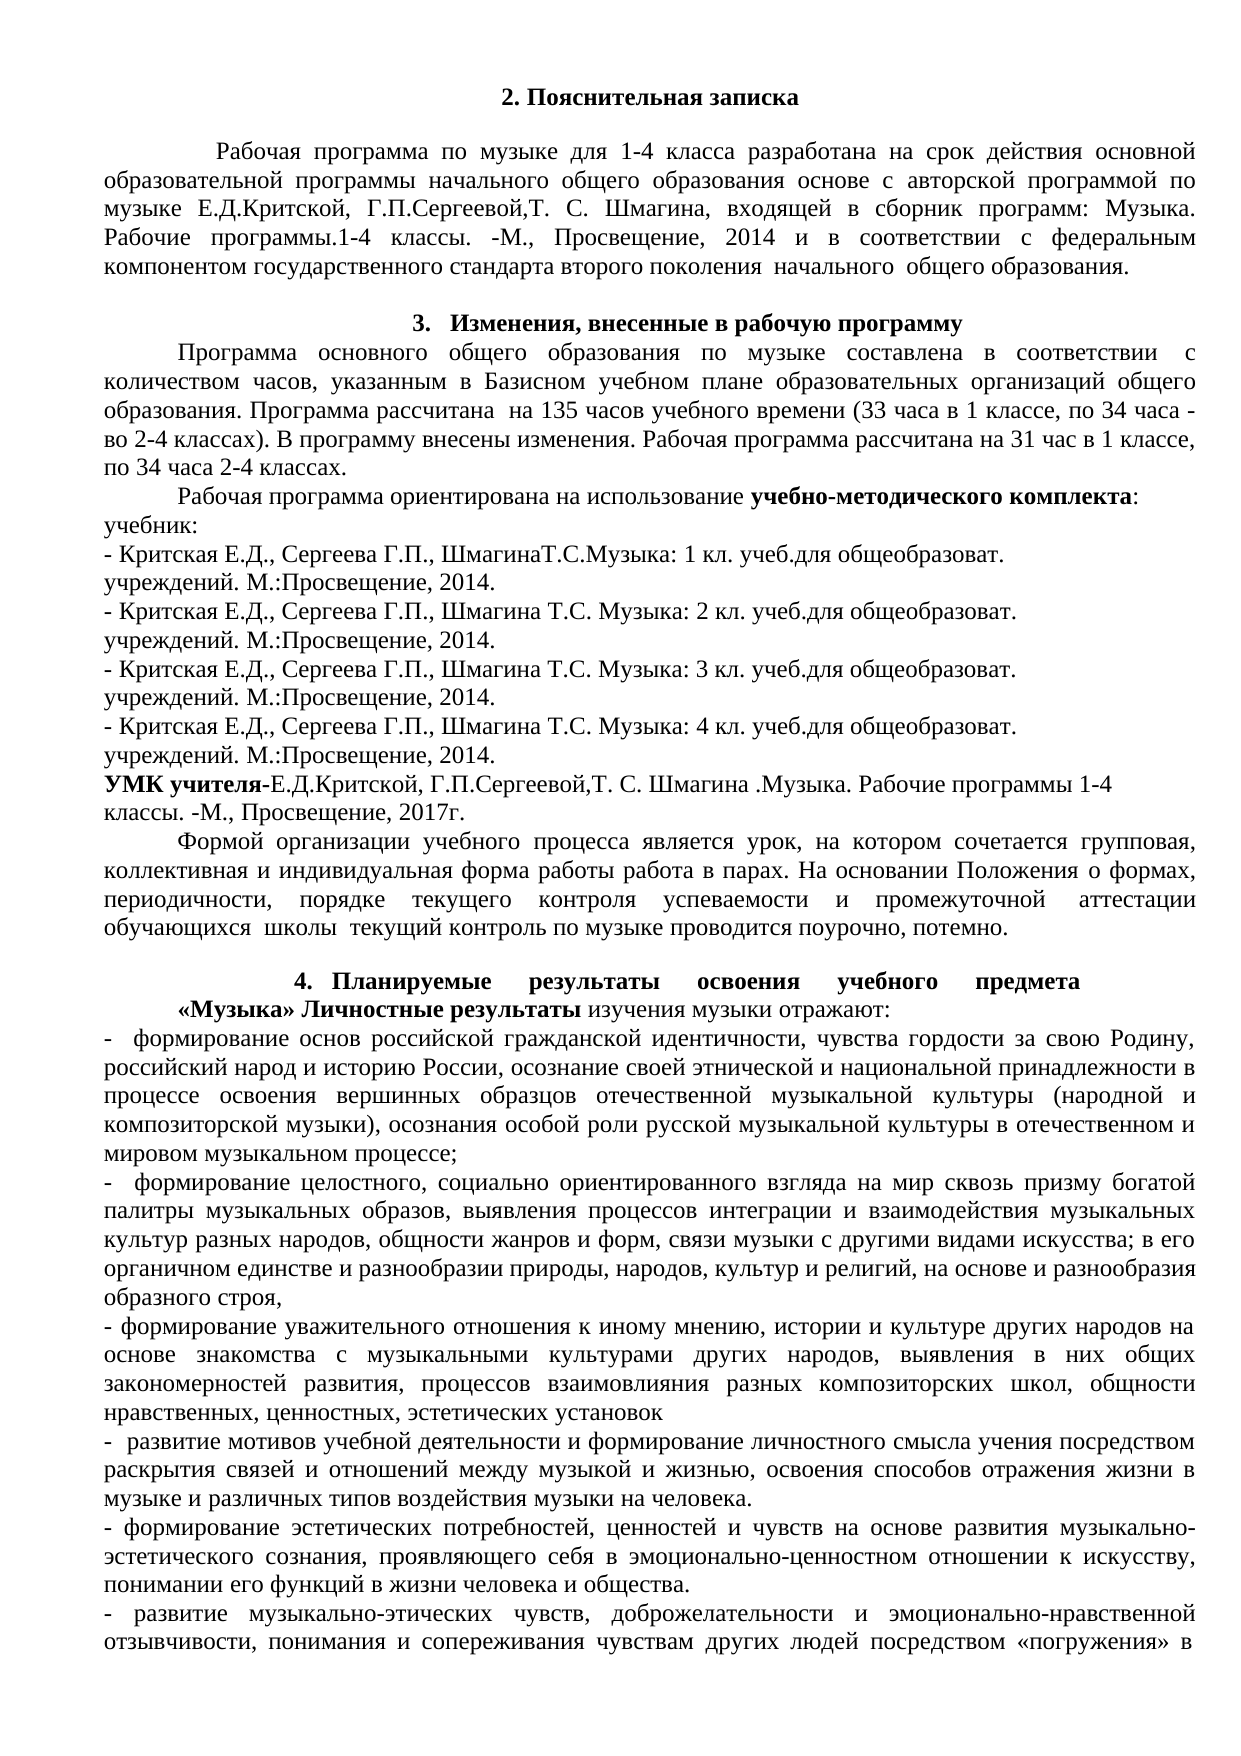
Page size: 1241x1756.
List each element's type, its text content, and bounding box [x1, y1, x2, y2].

list Критская Е.Д., Сергеева Г.П., Шмагина Т.С. Музыка: 2 кл. учеб.для общеобразоват. учреждений. М.:Просвещение, 2014. [103, 596, 1158, 654]
text Рабочая программа ориентирована на использование учебно-методического комплекта: учебник: [103, 481, 1139, 539]
list формирование целостного, социально ориентированного взгляда на мир сквозь призму богатой палитры музыкальных образов, выявления процессов интеграции и взаимодействия музыкальных культур разных народов, общности жанров и форм, связи музыки с другими видами искусства; в его органичном единстве и разнообразии природы, народов, культур и религий, на основе и разнообразия образного строя, [103, 1167, 1197, 1311]
list формирование эстетических потребностей, ценностей и чувств на основе развития музыкально- эстетического сознания, проявляющего себя в эмоционально-ценностном отношении к искусству, понимании его функций в жизни человека и общества. [103, 1512, 1197, 1598]
text Программа основного общего образования по музыке составлена в соответствии с количеством часов, указанным в Базисном учебном плане образовательных организаций общего образования. Программа рассчитана на 135 часов учебного времени (33 часа в 1 классе, по 34 часа - во 2-4 классах). В программу внесены изменения. Рабочая программа рассчитана на 31 час в 1 классе, по 34 часа 2-4 классах. [103, 337, 1196, 481]
list формирование уважительного отношения к иному мнению, истории и культуре других народов на основе знакомства с музыкальными культурами других народов, выявления в них общих закономерностей развития, процессов взаимовлияния разных композиторских школ, общности нравственных, ценностных, эстетических установок [103, 1311, 1196, 1426]
list развитие музыкально-этических чувств, доброжелательности и эмоционально-нравственной отзывчивости, понимания и сопереживания чувствам других людей посредством «погружения» в [103, 1598, 1196, 1655]
text Рабочая программа по музыке для 1-4 класса разработана на срок действия основной образовательной программы начального общего образования основе с авторской программой по музыке Е.Д.Критской, Г.П.Сергеевой,Т. С. Шмагина, входящей в сборник программ: Музыка. Рабочие программы.1-4 классы. -М., Просвещение, 2014 и в соответствии с федеральным компонентом государственного стандарта второго поколения начального общего образования. [103, 136, 1196, 280]
subtitle Пояснительная записка [501, 82, 1219, 111]
text УМК учителя-Е.Д.Критской, Г.П.Сергеевой,Т. С. Шмагина .Музыка. Рабочие программы 1-4 классы. -М., Просвещение, 2017г. [103, 769, 1114, 826]
text Формой организации учебного процесса является урок, на котором сочетается групповая, коллективная и индивидуальная форма работы работа в парах. На основании Положения о формах, периодичности, порядке текущего контроля успеваемости и промежуточной аттестации обучающихся школы текущий контроль по музыке проводится поурочно, потемно. [103, 826, 1196, 941]
list Критская Е.Д., Сергеева Г.П., Шмагина Т.С. Музыка: 4 кл. учеб.для общеобразоват. учреждений. М.:Просвещение, 2014. [103, 711, 1158, 769]
list Критская Е.Д., Сергеева Г.П., Шмагина Т.С. Музыка: 3 кл. учеб.для общеобразоват. учреждений. М.:Просвещение, 2014. [103, 654, 1159, 711]
list формирование основ российской гражданской идентичности, чувства гордости за свою Родину, российский народ и историю России, осознание своей этнической и национальной принадлежности в процессе освоения вершинных образцов отечественной музыкальной культуры (народной и композиторской музыки), осознания особой роли русской музыкальной культуры в отечественном и мировом музыкальном процессе; [103, 1023, 1196, 1167]
list развитие мотивов учебной деятельности и формирование личностного смысла учения посредством раскрытия связей и отношений между музыкой и жизнью, освоения способов отражения жизни в музыке и различных типов воздействия музыки на человека. [103, 1426, 1196, 1512]
list Планируемые результаты освоения учебного предмета «Музыка» Личностные результаты изучения музыки отражают: [177, 967, 1081, 1023]
list Критская Е.Д., Сергеева Г.П., ШмагинаТ.С.Музыка: 1 кл. учеб.для общеобразоват. учреждений. М.:Просвещение, 2014. [103, 539, 1146, 596]
subtitle Изменения, внесенные в рабочую программу [412, 309, 1219, 337]
